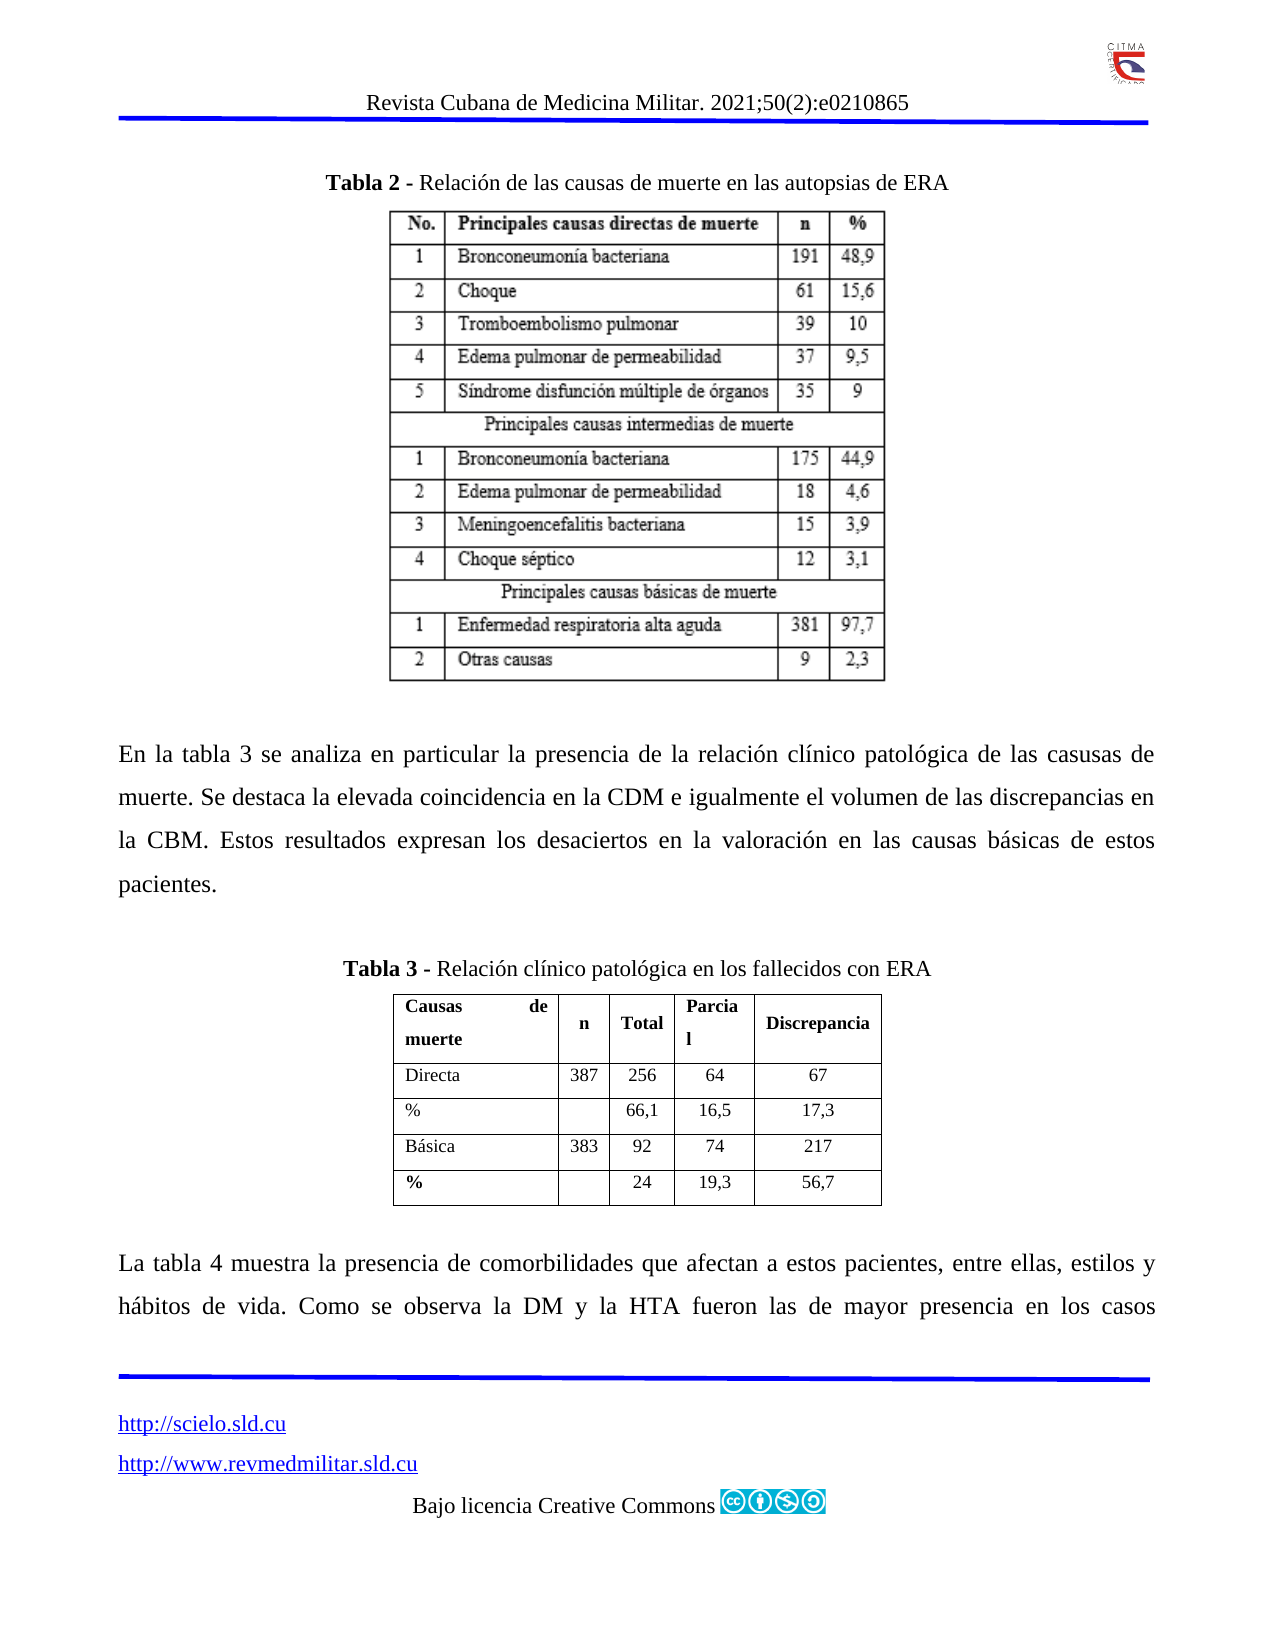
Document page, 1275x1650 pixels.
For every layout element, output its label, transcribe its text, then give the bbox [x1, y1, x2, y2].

table_cell 217 [755, 1135, 881, 1169]
table_header Causas de muerte [394, 995, 558, 1062]
table_cell 24 [610, 1171, 674, 1205]
table_cell 16,5 [675, 1099, 754, 1134]
picture [388, 208, 887, 683]
table_cell 56,7 [755, 1171, 881, 1205]
table_header n [559, 995, 609, 1062]
table_cell Directa [394, 1064, 558, 1098]
table_cell % [394, 1171, 558, 1205]
table_cell 256 [610, 1064, 674, 1098]
table_header Total [610, 995, 674, 1062]
table_cell 383 [559, 1135, 609, 1169]
table_cell % [394, 1099, 558, 1134]
table_cell 387 [559, 1064, 609, 1098]
table_cell 64 [675, 1064, 754, 1098]
picture [720, 1489, 826, 1514]
table_cell [559, 1099, 609, 1134]
text En la tabla 3 se analiza en particular la presencia de la relación clínico patológica de las casusas de muerte. Se destaca la elevada coincidencia en la CDM e igualmente el volumen de las discrepancias en la CBM. Estos resultados expresan los desaciertos en la valoración en las causas básicas de estos pacientes. [118, 739, 1157, 897]
table_cell 92 [610, 1135, 674, 1169]
table_cell 74 [675, 1135, 754, 1169]
table_header Discrepancia [755, 995, 881, 1062]
text Tabla 3 - Relación clínico patológica en los fallecidos con ERA [118, 955, 1157, 981]
table_cell Básica [394, 1135, 558, 1169]
table_cell 66,1 [610, 1099, 674, 1134]
text Tabla 2 - Relación de las causas de muerte en las autopsias de ERA [118, 169, 1157, 196]
table_header Parcial [675, 995, 754, 1062]
picture [1107, 43, 1145, 84]
table_cell 67 [755, 1064, 881, 1098]
table_cell 19,3 [675, 1171, 754, 1205]
table_cell 17,3 [755, 1099, 881, 1134]
table_cell [559, 1171, 609, 1205]
